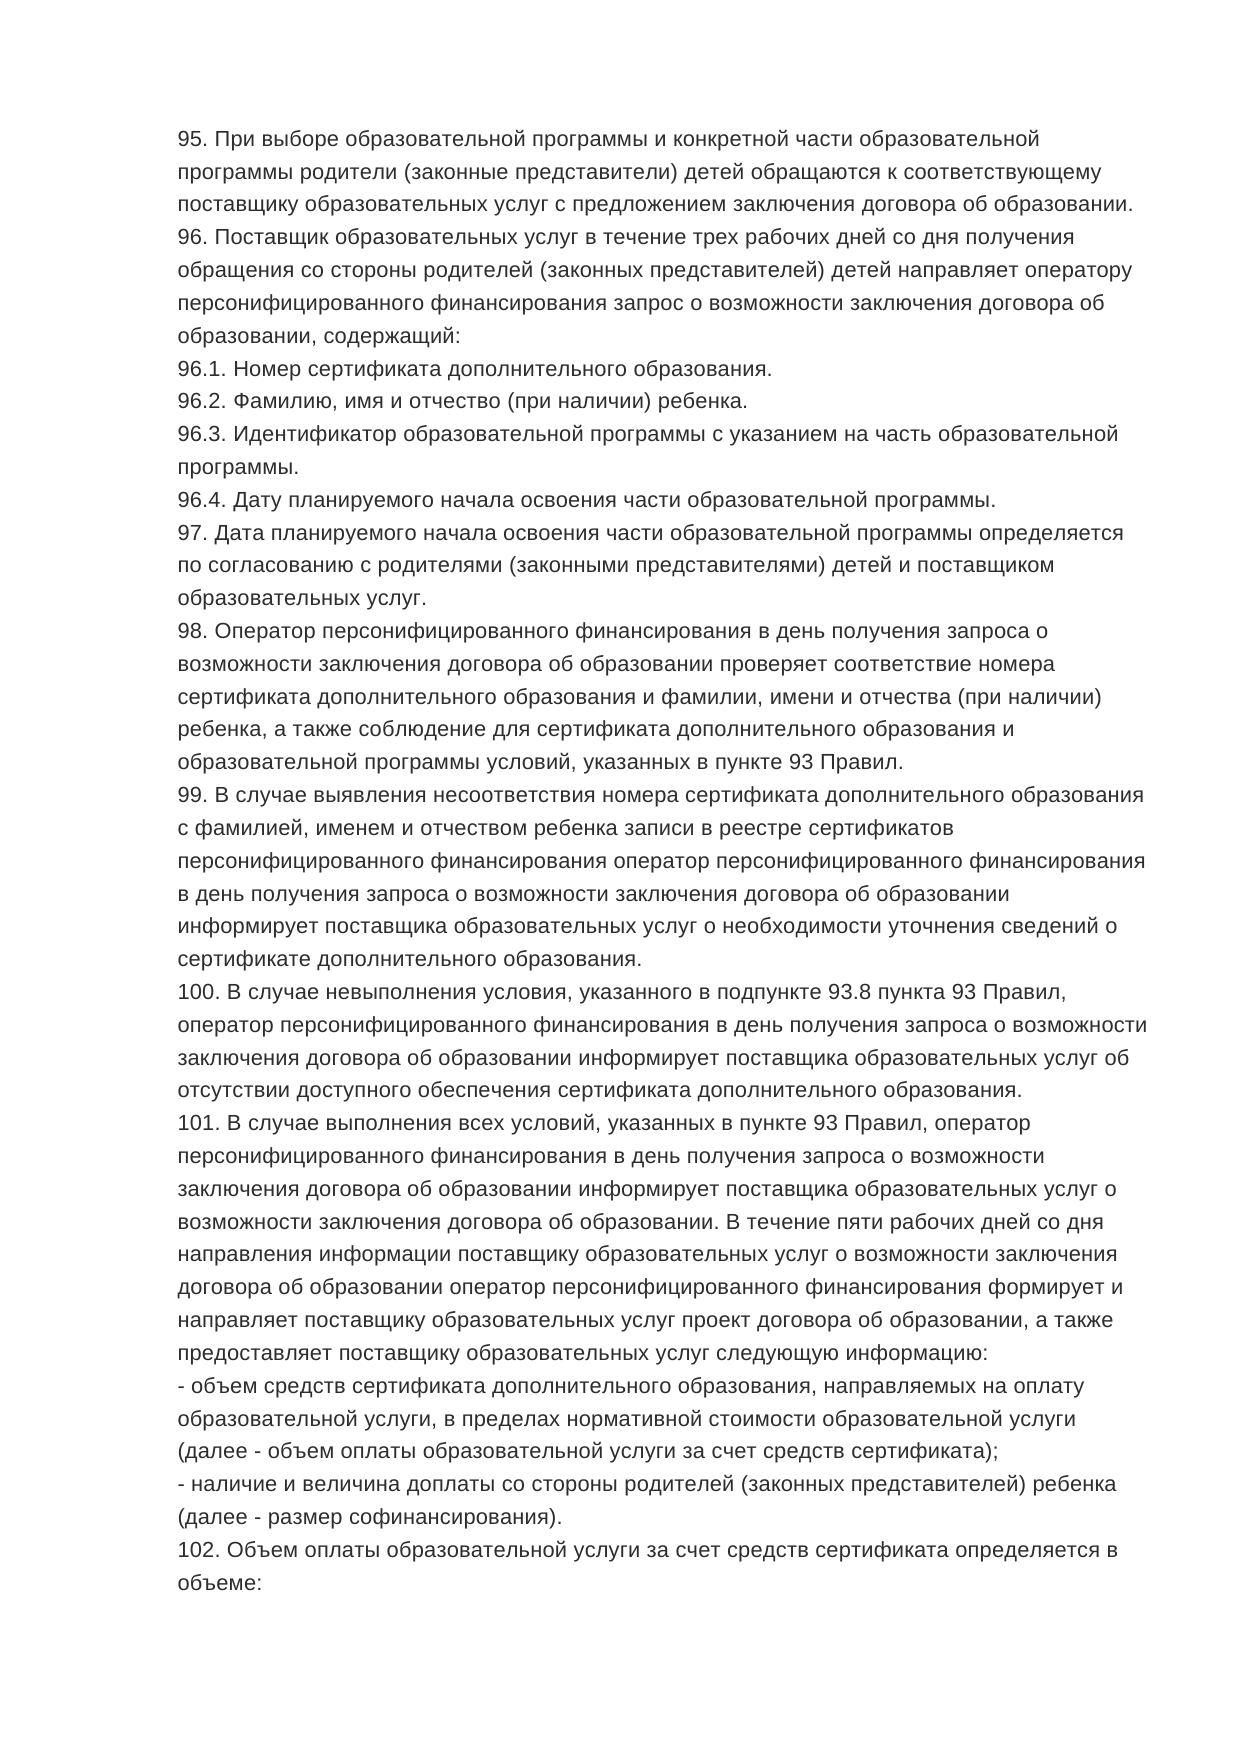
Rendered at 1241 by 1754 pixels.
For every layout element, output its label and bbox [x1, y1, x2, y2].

text [177, 118, 1152, 1627]
